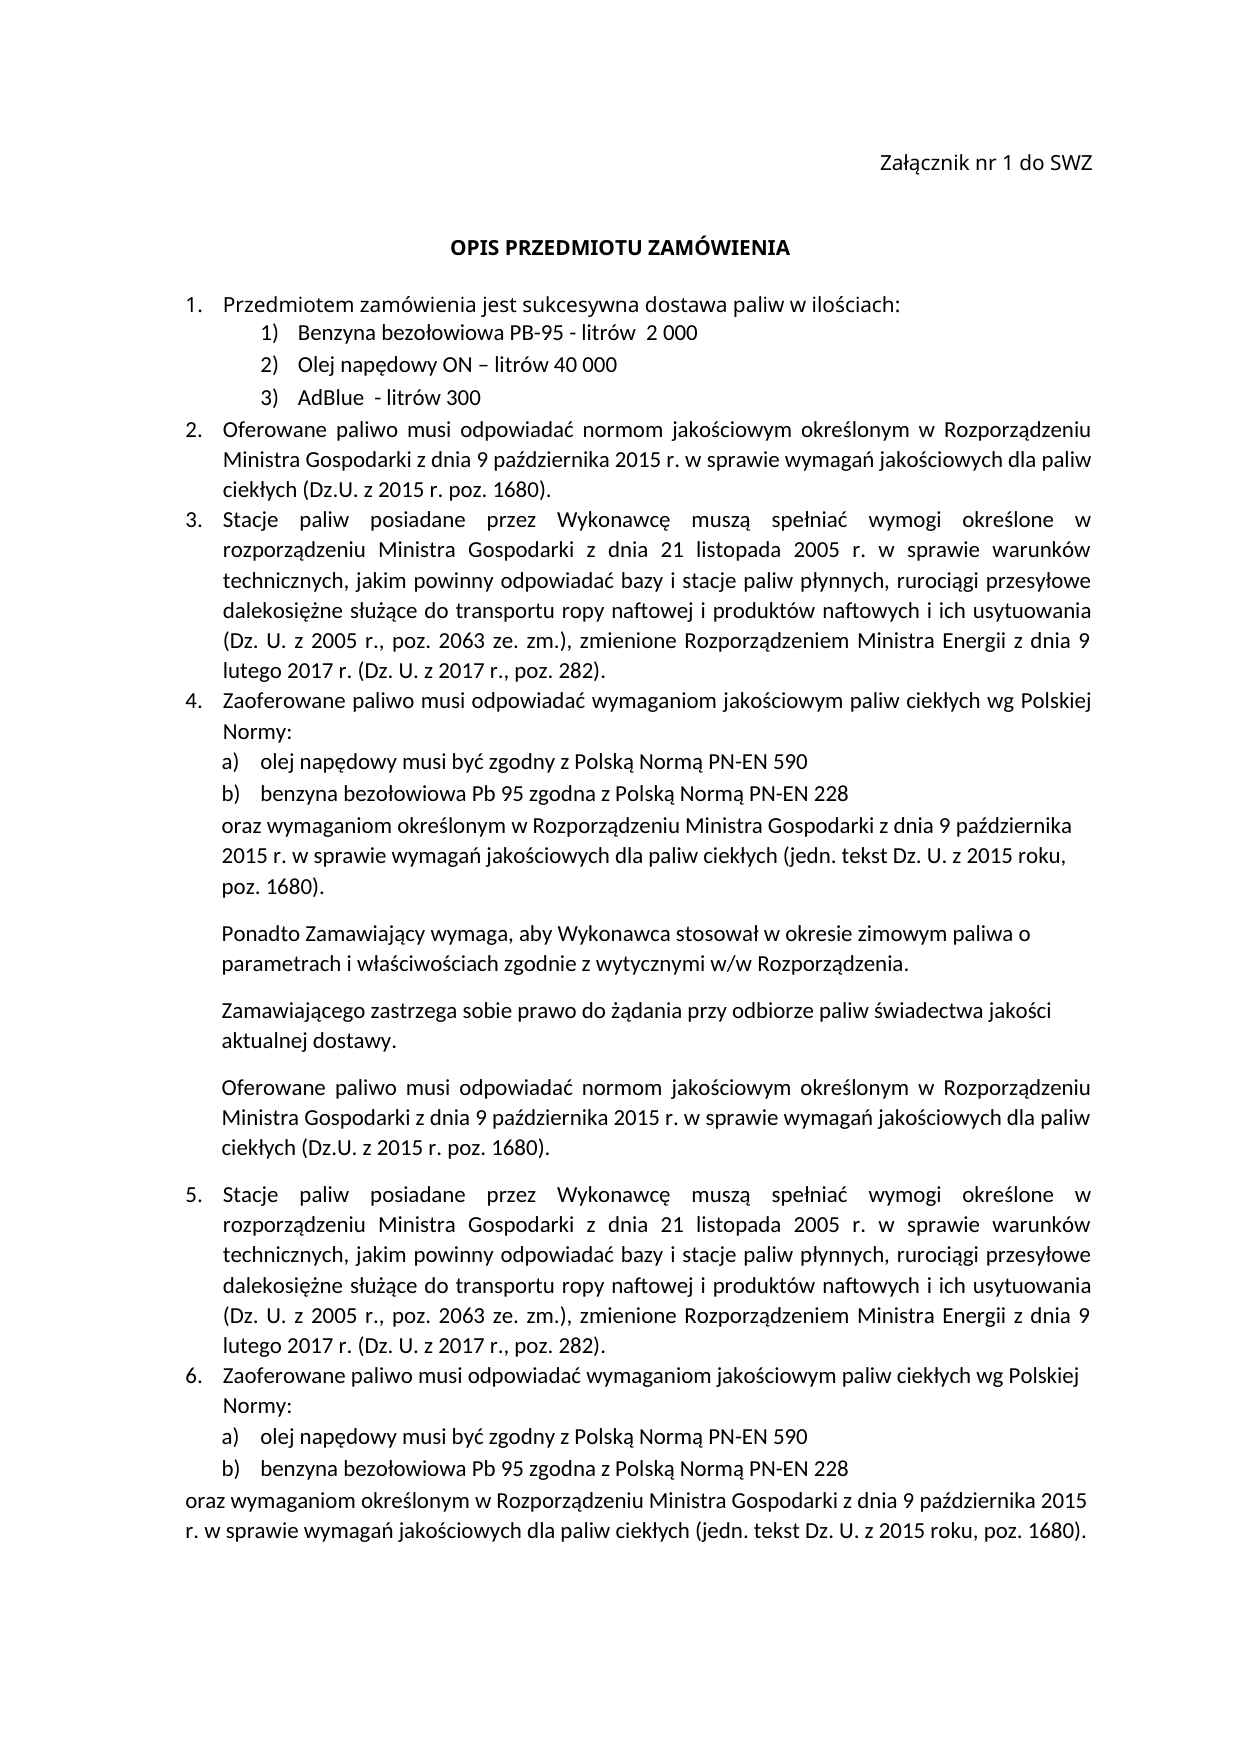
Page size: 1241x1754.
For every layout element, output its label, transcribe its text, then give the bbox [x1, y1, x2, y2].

list Stacje paliw posiadane przez Wykonawcę muszą spełniać wymogi określone w rozporządzeniu Ministra Gospodarki z dnia 21 listopada 2005 r. w sprawie warunków technicznych, jakim powinny odpowiadać bazy i stacje paliw płynnych, rurociągi przesyłowe dalekosiężne służące do transportu ropy naftowej i produktów naftowych i ich usytuowania (Dz. U. z 2005 r., poz. 2063 ze. zm.), zmienione Rozporządzeniem Ministra Energii z dnia 9 lutego 2017 r. (Dz. U. z 2017 r., poz. 282). [185, 505, 1093, 684]
text oraz wymaganiom określonym w Rozporządzeniu Ministra Gospodarki z dnia 9 października 2015 r. w sprawie wymagań jakościowych dla paliw ciekłych (jedn. tekst Dz. U. z 2015 roku, poz. 1680). [185, 1486, 1093, 1544]
text Oferowane paliwo musi odpowiadać normom jakościowym określonym w Rozporządzeniu Ministra Gospodarki z dnia 9 października 2015 r. w sprawie wymagań jakościowych dla paliw ciekłych (Dz.U. z 2015 r. poz. 1680). [221, 1073, 1093, 1161]
list Przedmiotem zamówienia jest sukcesywna dostawa paliw w ilościach: [185, 290, 1093, 318]
list AdBlue - litrów 300 [260, 383, 1093, 411]
text OPIS PRZEDMIOTU ZAMÓWIENIA [148, 233, 1093, 261]
list Benzyna bezołowiowa PB-95 - litrów 2 000 [260, 318, 1093, 346]
list benzyna bezołowiowa Pb 95 zgodna z Polską Normą PN-EN 228 [221, 779, 1093, 807]
text Załącznik nr 1 do SWZ [148, 148, 1093, 176]
text Zamawiającego zastrzega sobie prawo do żądania przy odbiorze paliw świadectwa jakości aktualnej dostawy. [221, 996, 1093, 1054]
list Stacje paliw posiadane przez Wykonawcę muszą spełniać wymogi określone w rozporządzeniu Ministra Gospodarki z dnia 21 listopada 2005 r. w sprawie warunków technicznych, jakim powinny odpowiadać bazy i stacje paliw płynnych, rurociągi przesyłowe dalekosiężne służące do transportu ropy naftowej i produktów naftowych i ich usytuowania (Dz. U. z 2005 r., poz. 2063 ze. zm.), zmienione Rozporządzeniem Ministra Energii z dnia 9 lutego 2017 r. (Dz. U. z 2017 r., poz. 282). [185, 1180, 1093, 1359]
list Zaoferowane paliwo musi odpowiadać wymaganiom jakościowym paliw ciekłych wg Polskiej Normy: [185, 687, 1093, 745]
list olej napędowy musi być zgodny z Polską Normą PN-EN 590 [221, 1422, 1093, 1450]
list benzyna bezołowiowa Pb 95 zgodna z Polską Normą PN-EN 228 [221, 1454, 1093, 1482]
list Zaoferowane paliwo musi odpowiadać wymaganiom jakościowym paliw ciekłych wg Polskiej Normy: [185, 1361, 1093, 1420]
list olej napędowy musi być zgodny z Polską Normą PN-EN 590 [221, 747, 1093, 775]
text Ponadto Zamawiający wymaga, aby Wykonawca stosował w okresie zimowym paliwa o parametrach i właściwościach zgodnie z wytycznymi w/w Rozporządzenia. [221, 919, 1093, 977]
list Oferowane paliwo musi odpowiadać normom jakościowym określonym w Rozporządzeniu Ministra Gospodarki z dnia 9 października 2015 r. w sprawie wymagań jakościowych dla paliw ciekłych (Dz.U. z 2015 r. poz. 1680). [185, 415, 1093, 503]
text oraz wymaganiom określonym w Rozporządzeniu Ministra Gospodarki z dnia 9 października 2015 r. w sprawie wymagań jakościowych dla paliw ciekłych (jedn. tekst Dz. U. z 2015 roku, poz. 1680). [221, 811, 1093, 900]
list Olej napędowy ON – litrów 40 000 [260, 350, 1093, 378]
